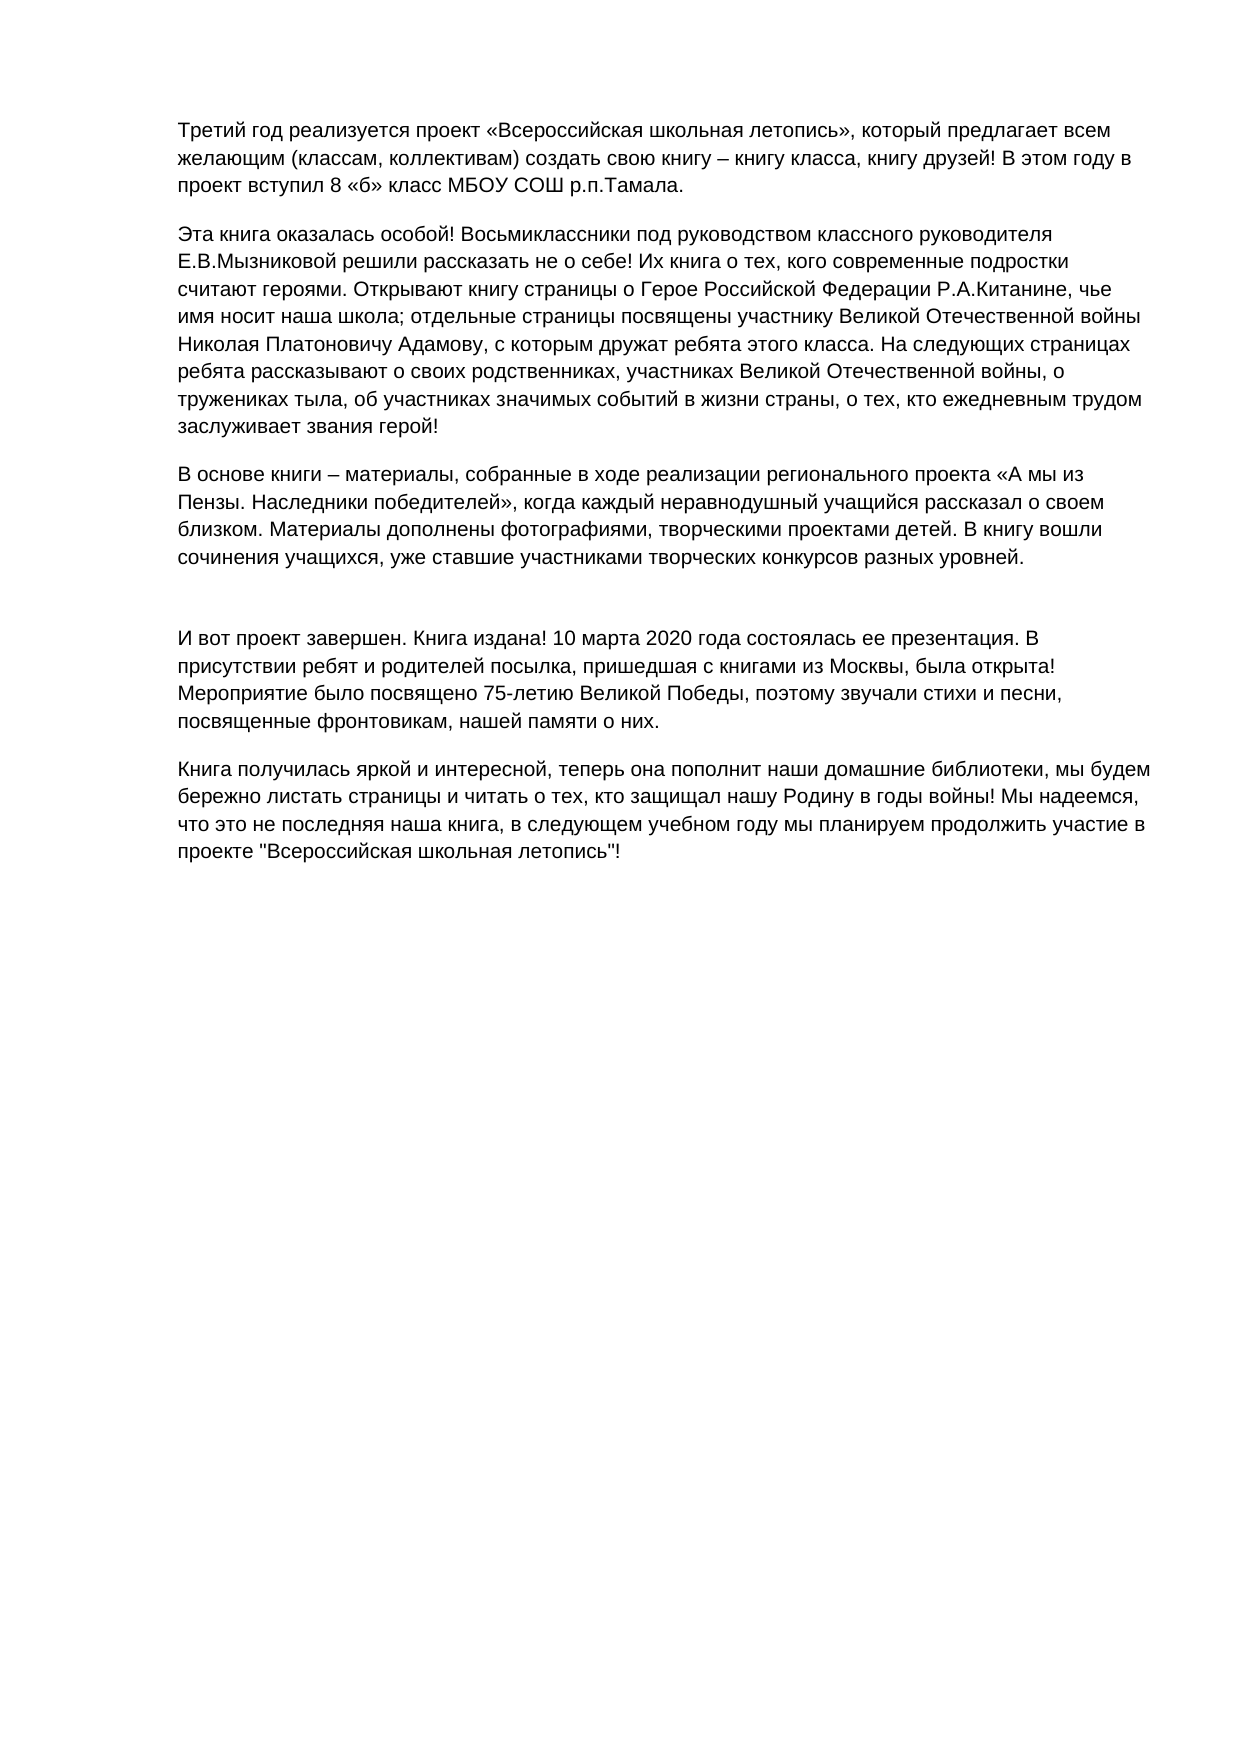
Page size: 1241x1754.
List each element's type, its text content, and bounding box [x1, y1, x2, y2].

text Эта книга оказалась особой! Восьмиклассники под руководством классного руководителя Е.В.Мызниковой решили рассказать не о себе! Их книга о тех, кого современные подростки считают героями. Открывают книгу страницы о Герое Российской Федерации Р.А.Китанине, чье имя носит наша школа; отдельные страницы посвящены участнику Великой Отечественной войны Николая Платоновичу Адамову, с которым дружат ребята этого класса. На следующих страницах ребята рассказывают о своих родственниках, участниках Великой Отечественной войны, о тружениках тыла, об участниках значимых событий в жизни страны, о тех, кто ежедневным трудом заслуживает звания герой! [177, 221, 1152, 438]
text В основе книги – материалы, собранные в ходе реализации регионального проекта «А мы из Пензы. Наследники победителей», когда каждый неравнодушный учащийся рассказал о своем близком. Материалы дополнены фотографиями, творческими проектами детей. В книгу вошли сочинения учащихся, уже ставшие участниками творческих конкурсов разных уровней. [177, 462, 1152, 601]
text И вот проект завершен. Книга издана! 10 марта 2020 года состоялась ее презентация. В присутствии ребят и родителей посылка, пришедшая с книгами из Москвы, была открыта! Мероприятие было посвящено 75-летию Великой Победы, поэтому звучали стихи и песни, посвященные фронтовикам, нашей памяти о них. [177, 626, 1152, 732]
text Третий год реализуется проект «Всероссийская школьная летопись», который предлагает всем желающим (классам, коллективам) создать свою книгу – книгу класса, книгу друзей! В этом году в проект вступил 8 «б» класс МБОУ СОШ р.п.Тамала. [177, 118, 1152, 197]
text Книга получилась яркой и интересной, теперь она пополнит наши домашние библиотеки, мы будем бережно листать страницы и читать о тех, кто защищал нашу Родину в годы войны! Мы надеемся, что это не последняя наша книга, в следующем учебном году мы планируем продолжить участие в проекте "Всероссийская школьная летопись"! [177, 781, 1152, 863]
